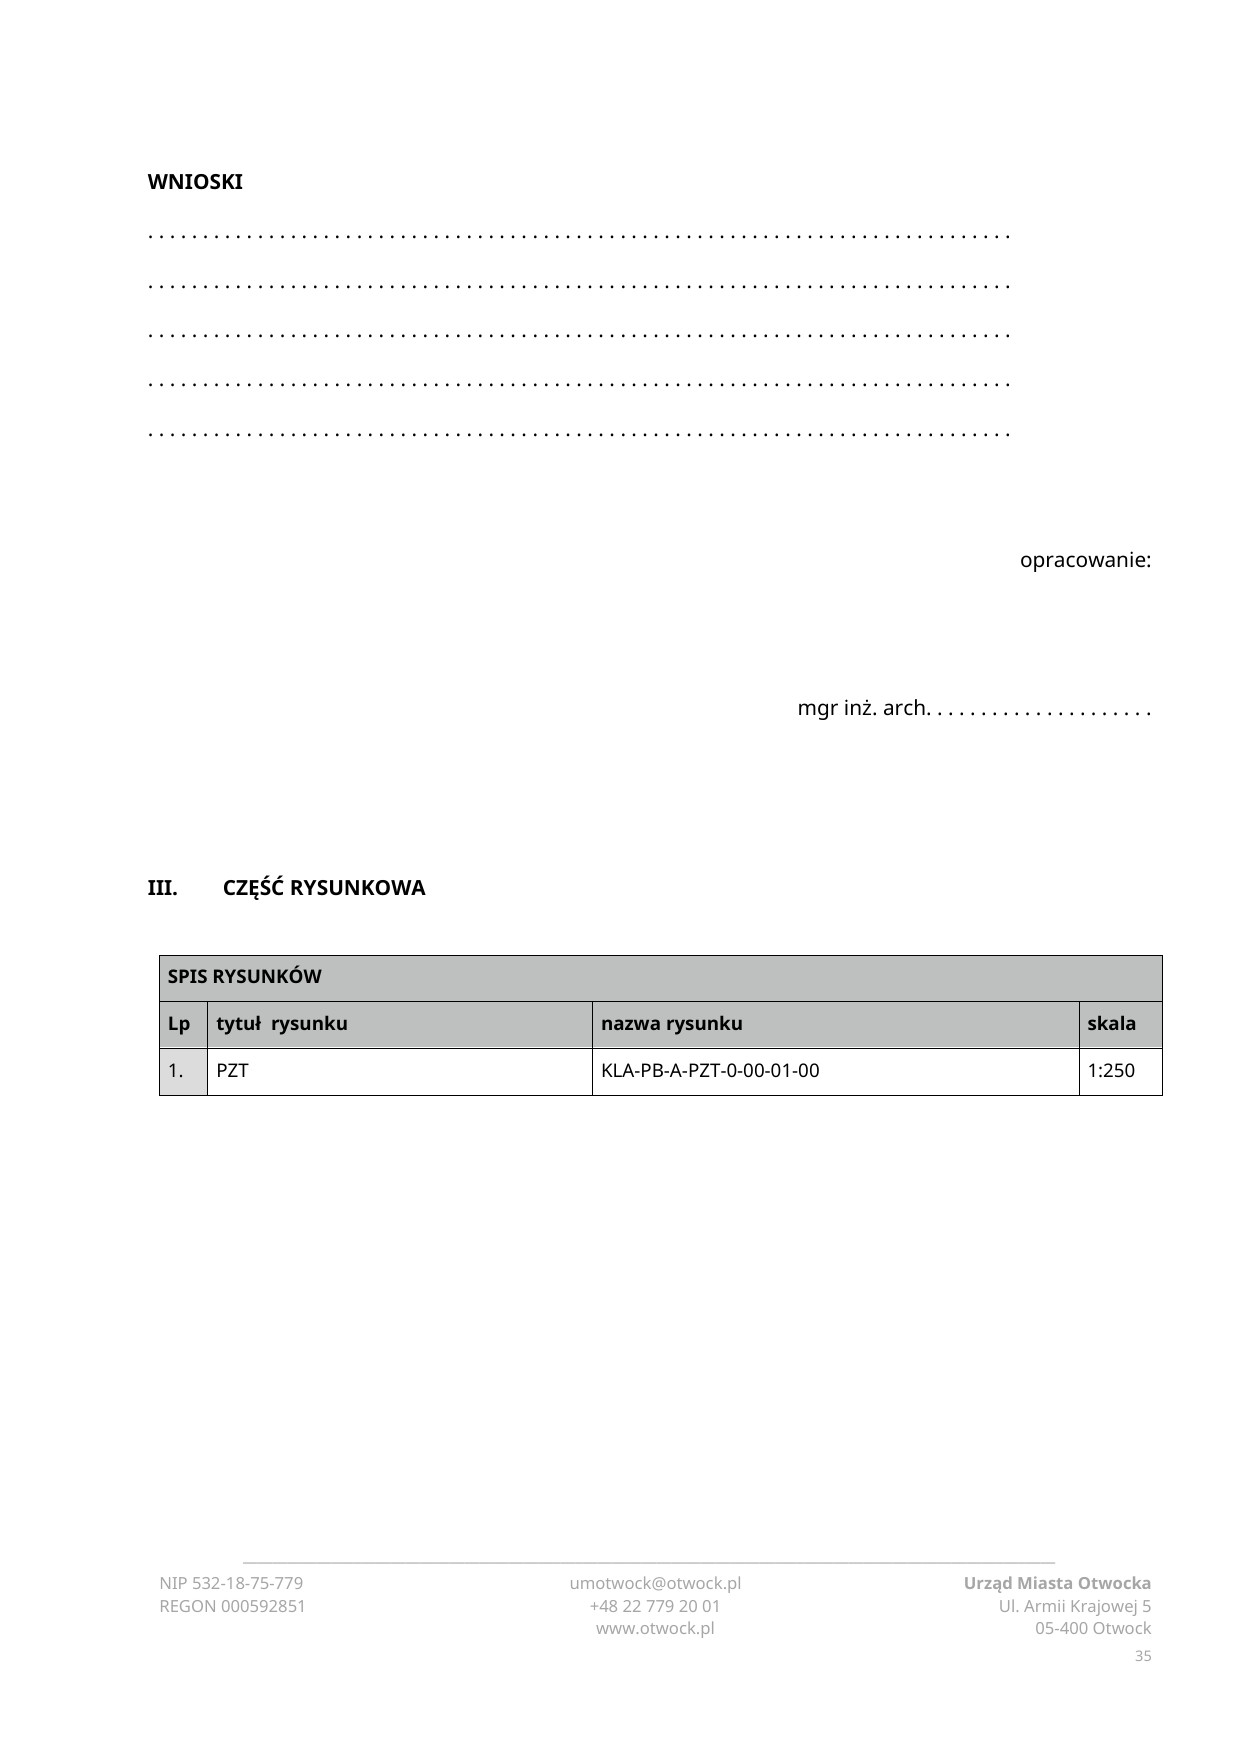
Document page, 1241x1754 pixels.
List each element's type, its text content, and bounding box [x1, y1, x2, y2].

table_cell Lp [160, 1002, 207, 1047]
table_cell 1. [160, 1049, 207, 1095]
table_cell tytuł rysunku [208, 1002, 592, 1047]
table_cell nazwa rysunku [593, 1002, 1079, 1047]
list CZĘŚĆ RYSUNKOWA [148, 873, 1152, 902]
text opracowanie: [148, 545, 1152, 573]
table_cell KLA-PB-A-PZT-0-00-01-00 [593, 1049, 1079, 1095]
table_cell PZT [208, 1049, 592, 1095]
table_header SPIS RYSUNKÓW [160, 956, 1162, 1001]
text WNIOSKI [148, 167, 1152, 196]
table_cell skala [1080, 1002, 1162, 1047]
table_cell 1:250 [1080, 1049, 1162, 1095]
text mgr inż. arch. . . . . . . . . . . . . . . . . . . . . [148, 693, 1152, 721]
